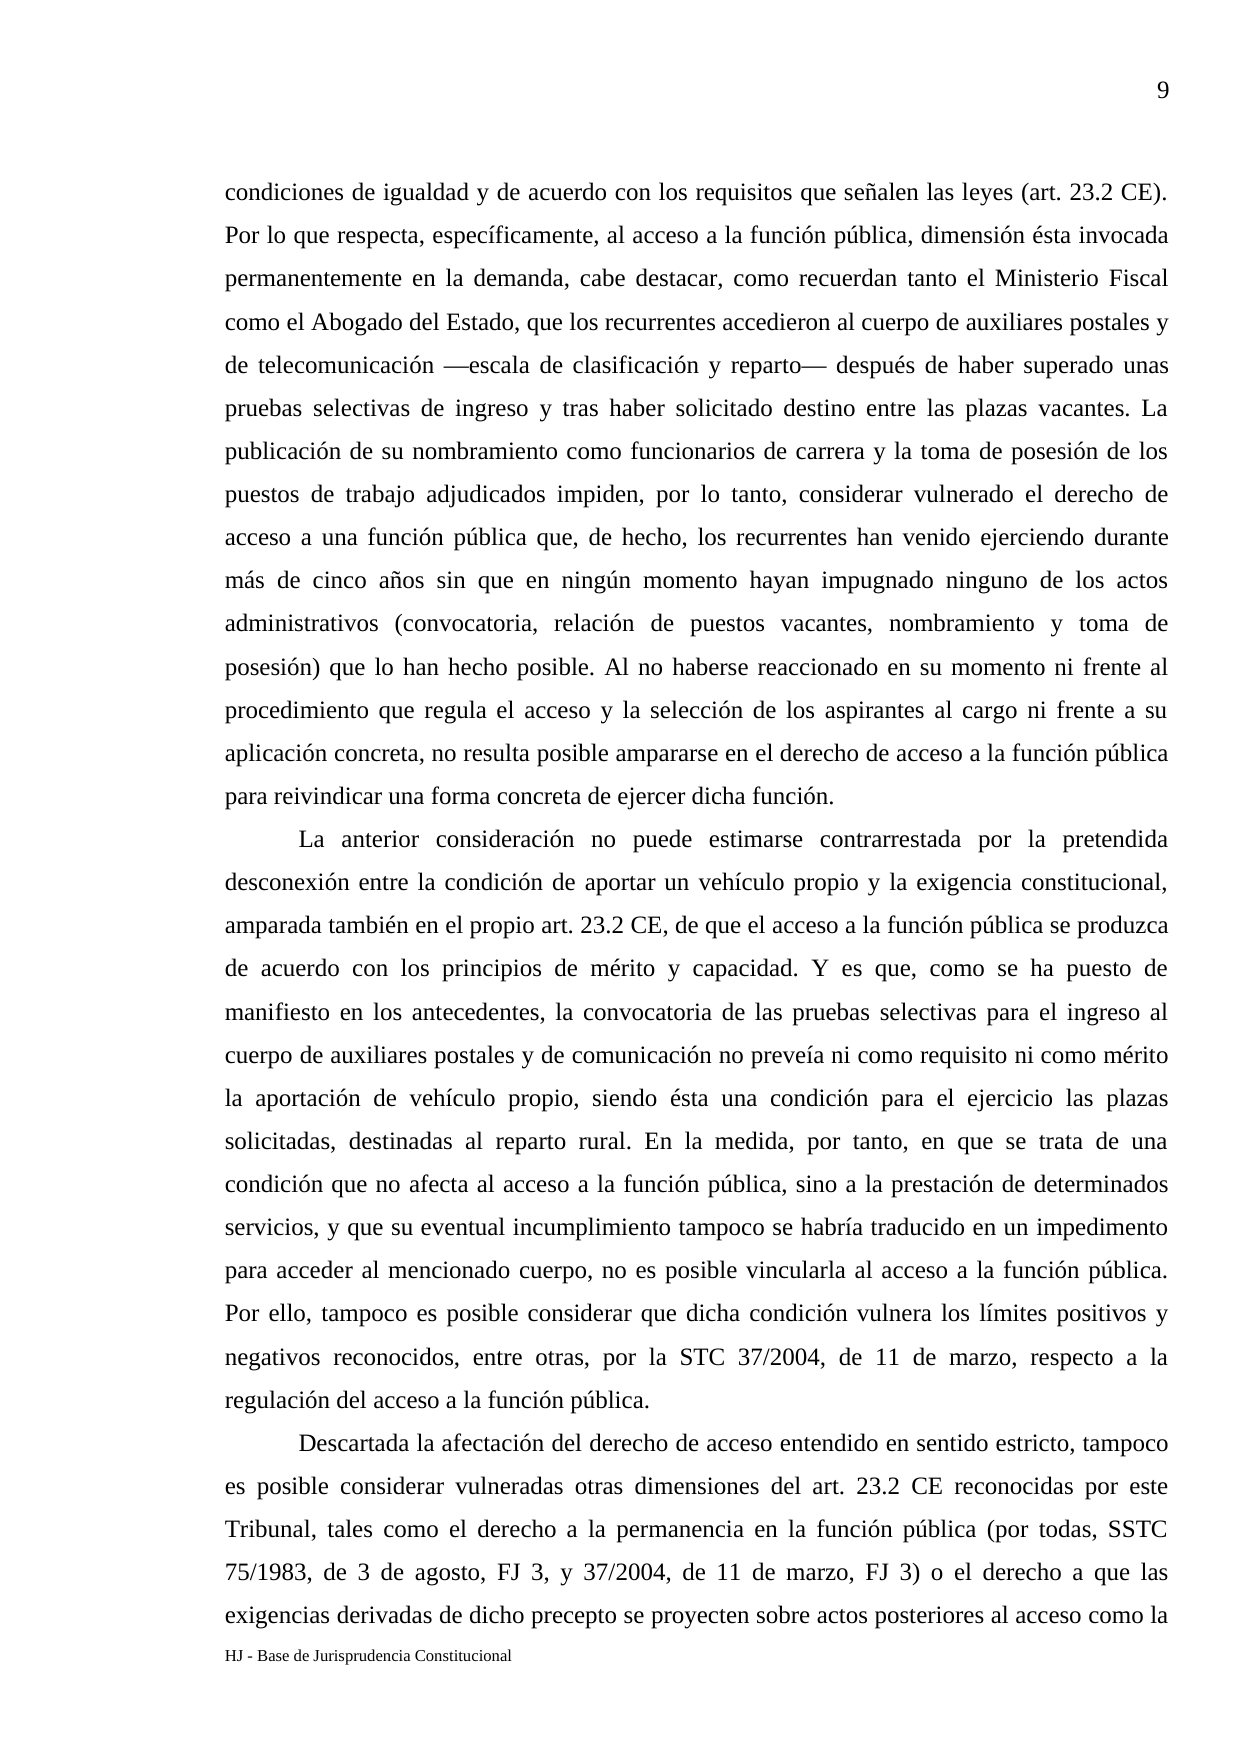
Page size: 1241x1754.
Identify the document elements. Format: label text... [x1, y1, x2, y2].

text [224, 177, 1169, 810]
text La anterior consideración no puede estimarse contrarrestada por la pretendida desconexión entre la condición de aportar un vehículo propio y la exigencia constitucional, amparada también en el propio art. 23.2 CE, de que el acceso a la función pública se produzca de acuerdo con los principios de mérito y capacidad. Y es que, como se ha puesto de manifiesto en los antecedentes, la convocatoria de las pruebas selectivas para el ingreso al cuerpo de auxiliares postales y de comunicación no preveía ni como requisito ni como mérito la aportación de vehículo propio, siendo ésta una condición para el ejercicio las plazas solicitadas, destinadas al reparto rural. En la medida, por tanto, en que se trata de una condición que no afecta al acceso a la función pública, sino a la prestación de determinados servicios, y que su eventual incumplimiento tampoco se habría traducido en un impedimento para acceder al mencionado cuerpo, no es posible vincularla al acceso a la función pública. Por ello, tampoco es posible considerar que dicha condición vulnera los límites positivos y negativos reconocidos, entre otras, por la STC 37/2004, de 11 de marzo, respecto a la regulación del acceso a la función pública. [224, 824, 1169, 1413]
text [224, 1428, 1169, 1629]
